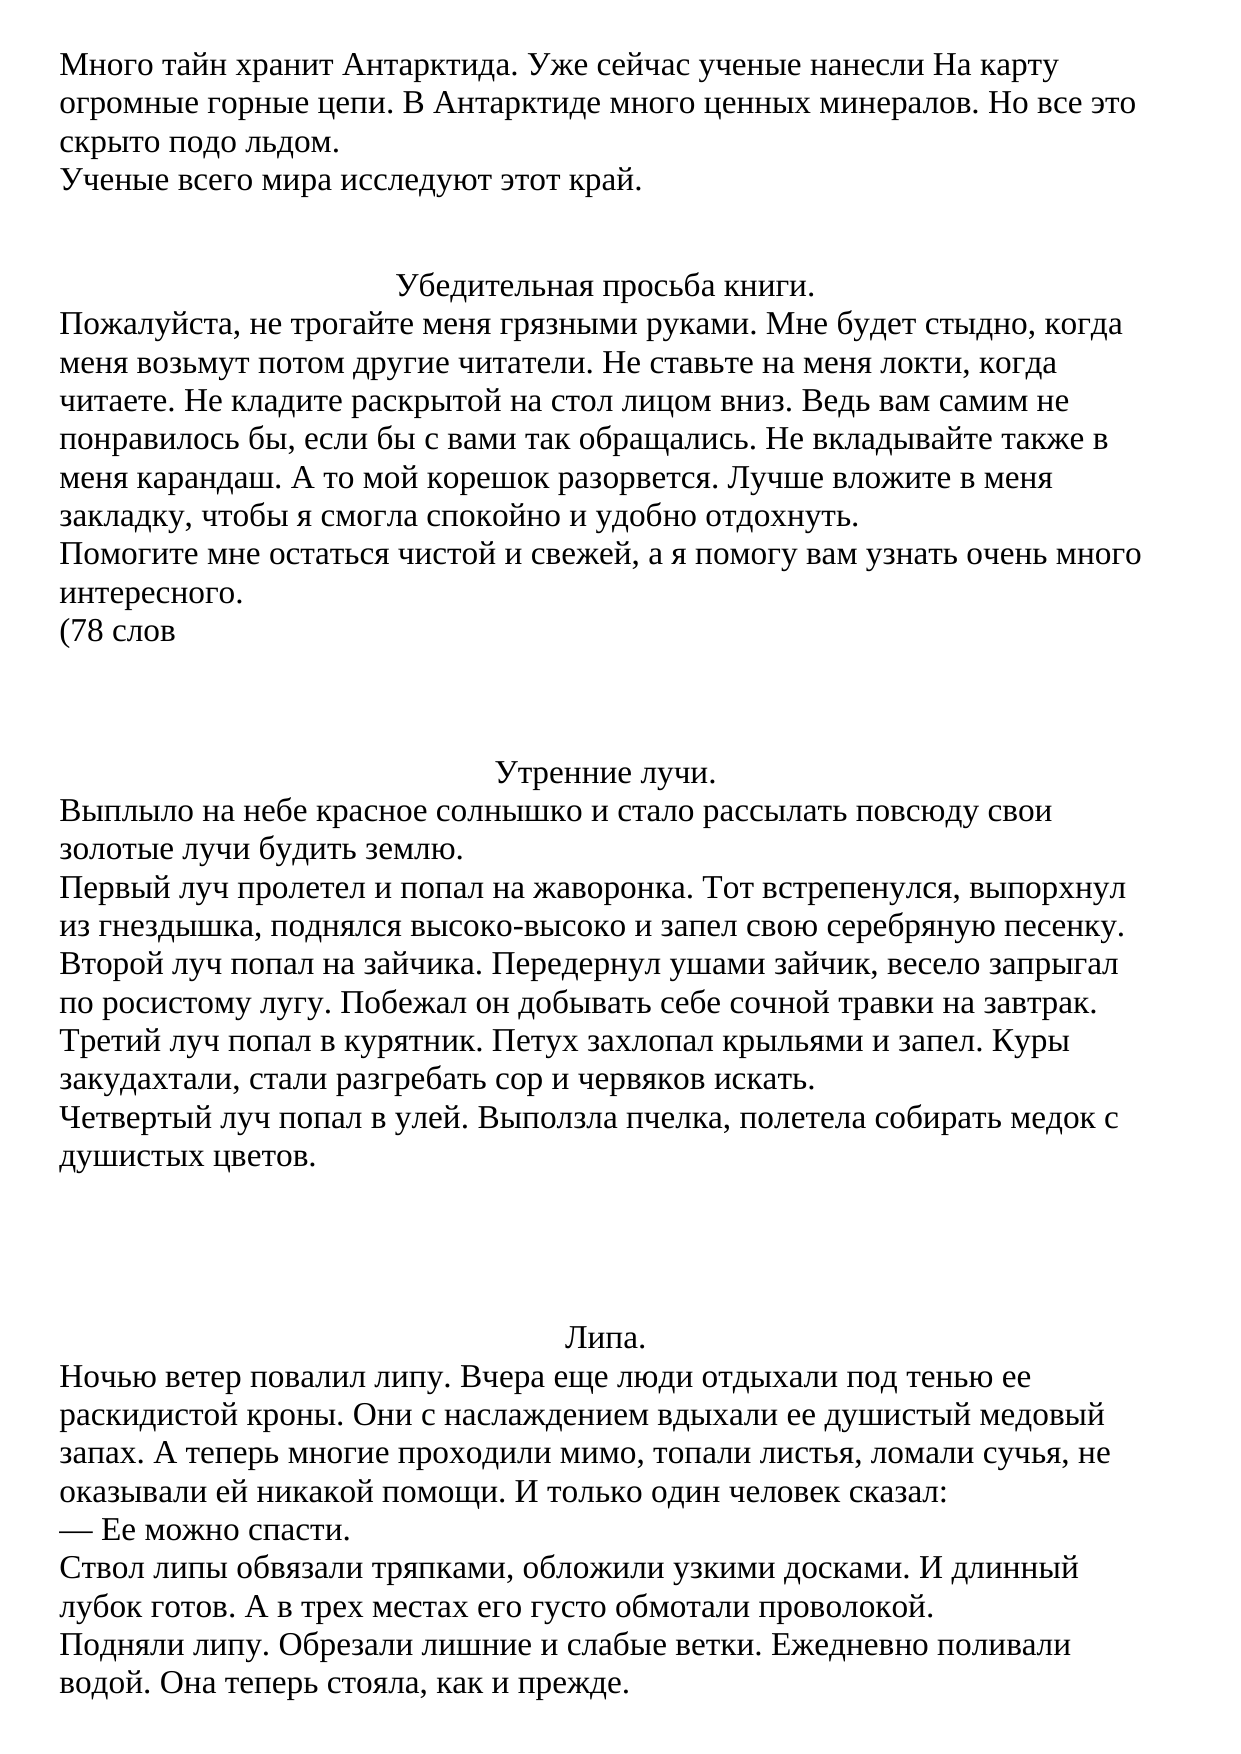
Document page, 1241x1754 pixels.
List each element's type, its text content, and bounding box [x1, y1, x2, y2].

text Много тайн хранит Антарктида. Уже сейчас ученые нанесли На карту огромные горные цепи. В Антарктиде много ценных минералов. Но все это скрыто подо льдом. [59, 44, 1152, 159]
text Первый луч пролетел и попал на жаворонка. Тот встрепенулся, выпорхнул из гнездышка, поднялся высоко-высоко и запел свою серебряную песенку. [59, 867, 1152, 943]
text Помогите мне остаться чистой и свежей, а я помогу вам узнать очень много интересного. [59, 534, 1152, 610]
text Выплыло на небе красное солнышко и стало рассылать повсюду свои золотые лучи будить землю. [59, 790, 1152, 867]
text Липа. [59, 1318, 1152, 1356]
text — Ее можно спасти. [59, 1509, 1152, 1548]
text Ученые всего мира исследуют этот край. [59, 159, 1152, 198]
text Третий луч попал в курятник. Петух захлопал крыльями и запел. Куры закудахтали, стали разгребать сор и червяков искать. [59, 1020, 1152, 1097]
text Ночью ветер повалил липу. Вчера еще люди отдыхали под тенью ее раскидистой кроны. Они с наслаждением вдыхали ее душистый медовый запах. А теперь многие проходили мимо, топали листья, ломали сучья, не оказывали ей никакой помощи. И только один человек сказал: [59, 1356, 1152, 1509]
text Пожалуйста, не трогайте меня грязными руками. Мне будет стыдно, когда меня возьмут потом другие читатели. Не ставьте на меня локти, когда читаете. Не кладите раскрытой на стол лицом вниз. Ведь вам самим не понравилось бы, если бы с вами так обращались. Не вкладывайте также в меня карандаш. А то мой корешок разорвется. Лучше вложите в меня закладку, чтобы я смогла спокойно и удобно отдохнуть. [59, 304, 1152, 534]
text Утренние лучи. [59, 752, 1152, 790]
text Второй луч попал на зайчика. Передернул ушами зайчик, весело запрыгал по росистому лугу. Побежал он добывать себе сочной травки на завтрак. [59, 943, 1152, 1020]
text (78 слов [59, 610, 1152, 649]
text Ствол липы обвязали тряпками, обложили узкими досками. И длинный лубок готов. А в трех местах его густо обмотали проволокой. [59, 1548, 1152, 1624]
text Подняли липу. Обрезали лишние и слабые ветки. Ежедневно поливали водой. Она теперь стояла, как и прежде. [59, 1624, 1152, 1701]
text Убедительная просьба книги. [59, 265, 1152, 304]
text Четвертый луч попал в улей. Выползла пчелка, полетела собирать медок с душистых цветов. [59, 1097, 1152, 1173]
